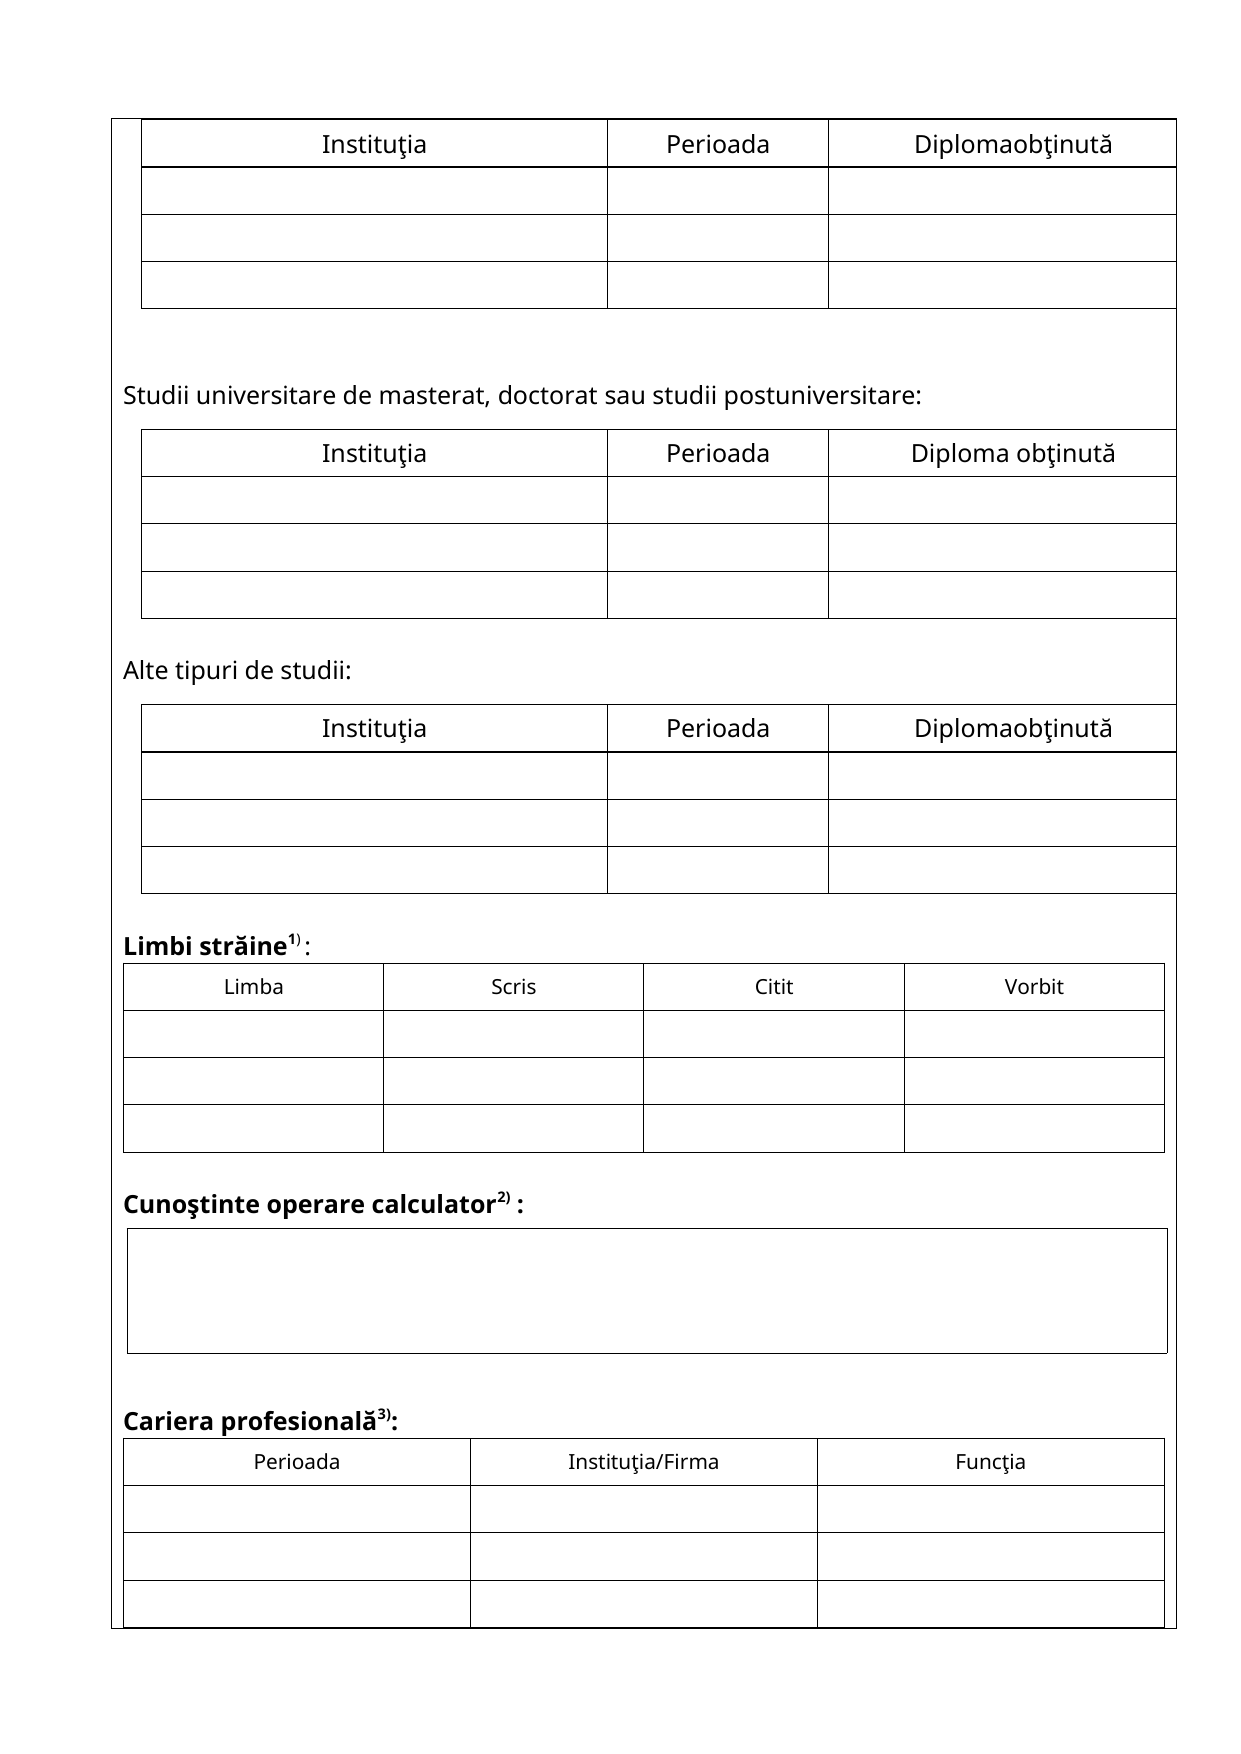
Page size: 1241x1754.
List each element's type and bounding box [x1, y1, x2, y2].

table_cell [112, 119, 1176, 1628]
